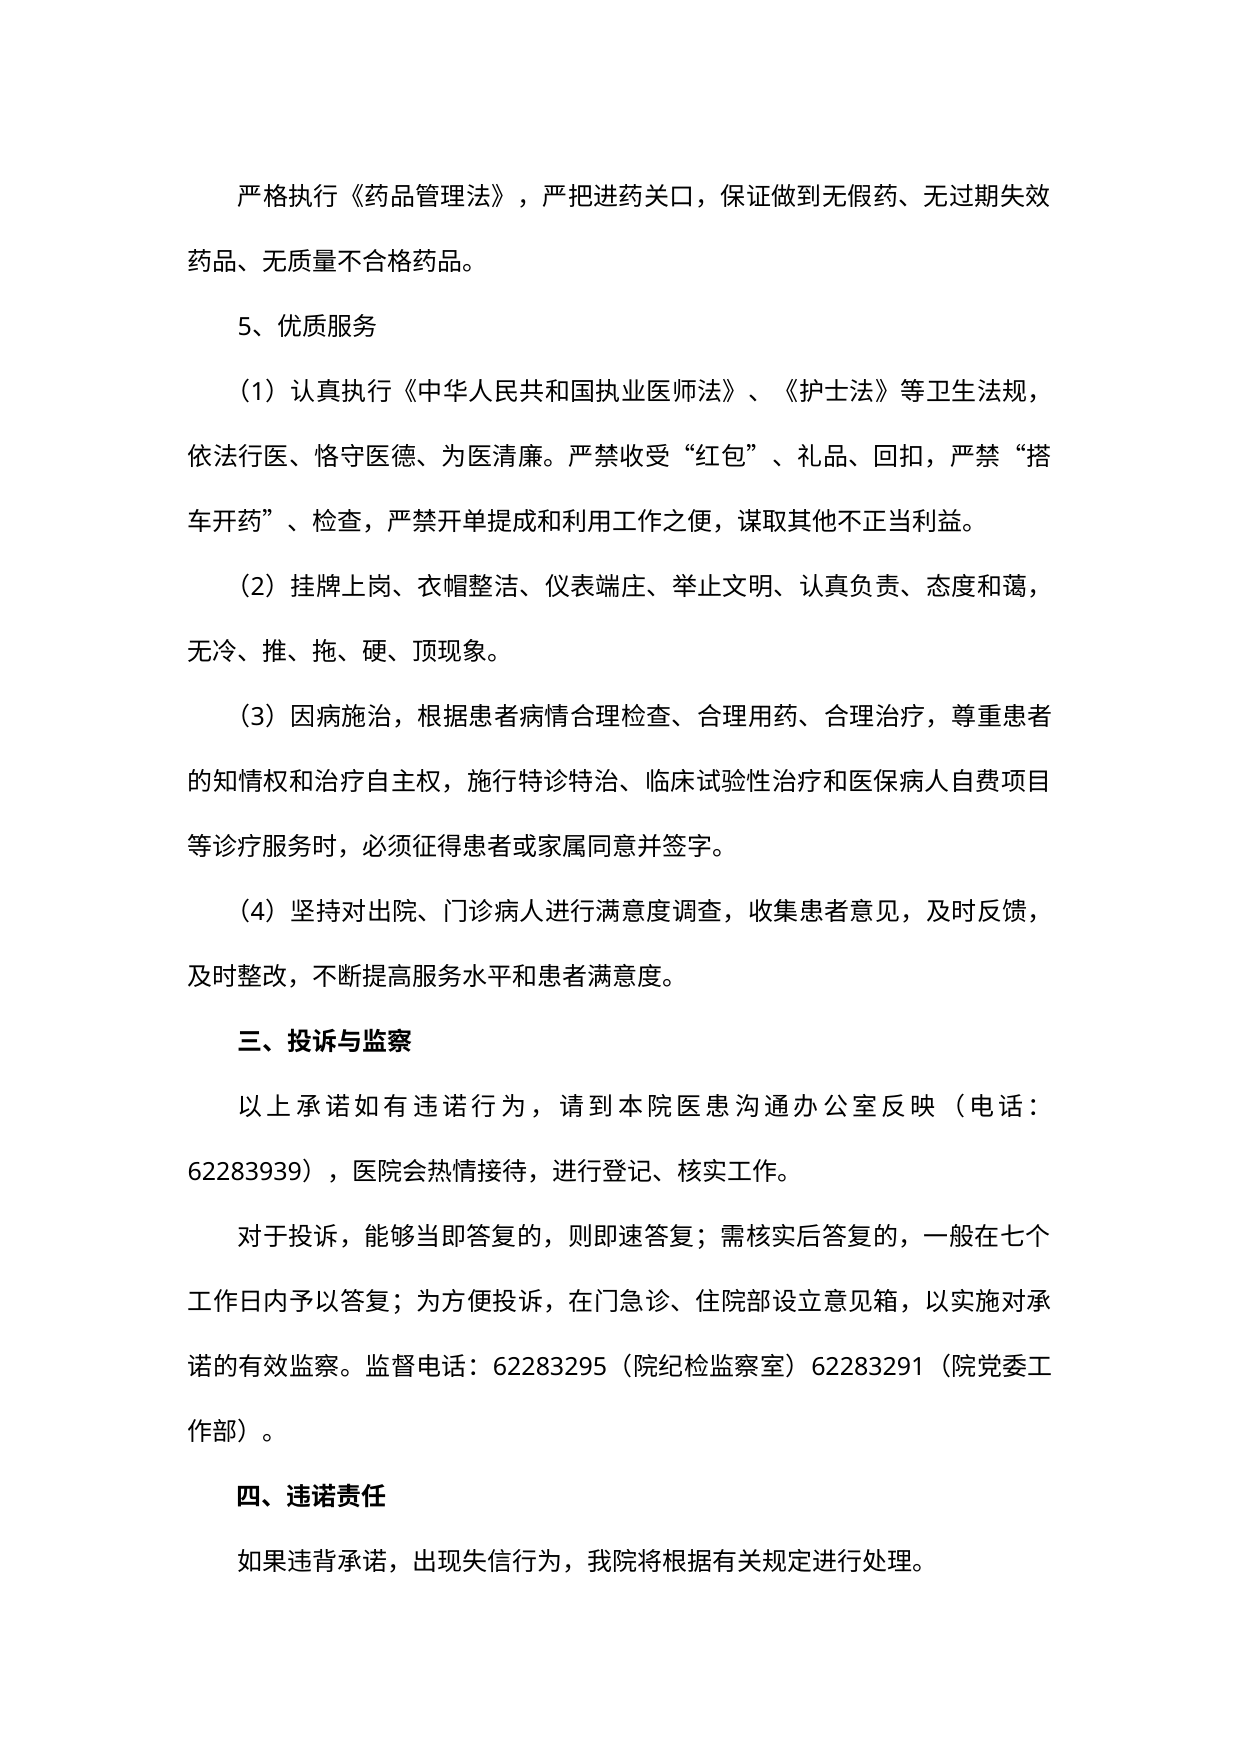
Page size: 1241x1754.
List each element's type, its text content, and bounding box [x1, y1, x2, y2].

text （4）坚持对出院、门诊病人进行满意度调查，收集患者意见，及时反馈，及时整改，不断提高服务水平和患者满意度。 [187, 877, 1053, 1007]
text （3）因病施治，根据患者病情合理检查、合理用药、合理治疗，尊重患者的知情权和治疗自主权，施行特诊特治、临床试验性治疗和医保病人自费项目等诊疗服务时，必须征得患者或家属同意并签字。 [187, 682, 1053, 877]
text （2）挂牌上岗、衣帽整洁、仪表端庄、举止文明、认真负责、态度和蔼，无冷、推、拖、硬、顶现象。 [187, 552, 1053, 682]
text 5、优质服务 [187, 292, 1053, 357]
text 四、违诺责任 [187, 1462, 1053, 1527]
text 如果违背承诺，出现失信行为，我院将根据有关规定进行处理。 [187, 1527, 1053, 1592]
text 严格执行《药品管理法》，严把进药关口，保证做到无假药、无过期失效药品、无质量不合格药品。 [187, 162, 1053, 292]
text （1）认真执行《中华人民共和国执业医师法》、《护士法》等卫生法规，依法行医、恪守医德、为医清廉。严禁收受“红包”、礼品、回扣，严禁“搭车开药”、检查，严禁开单提成和利用工作之便，谋取其他不正当利益。 [187, 357, 1053, 552]
text 对于投诉，能够当即答复的，则即速答复；需核实后答复的，一般在七个工作日内予以答复；为方便投诉，在门急诊、住院部设立意见箱，以实施对承诺的有效监察。监督电话：62283295（院纪检监察室）62283291（院党委工作部）。 [187, 1202, 1053, 1462]
text 以上承诺如有违诺行为，请到本院医患沟通办公室反映（电话：62283939），医院会热情接待，进行登记、核实工作。 [187, 1072, 1053, 1202]
text 三、投诉与监察 [187, 1007, 1053, 1072]
